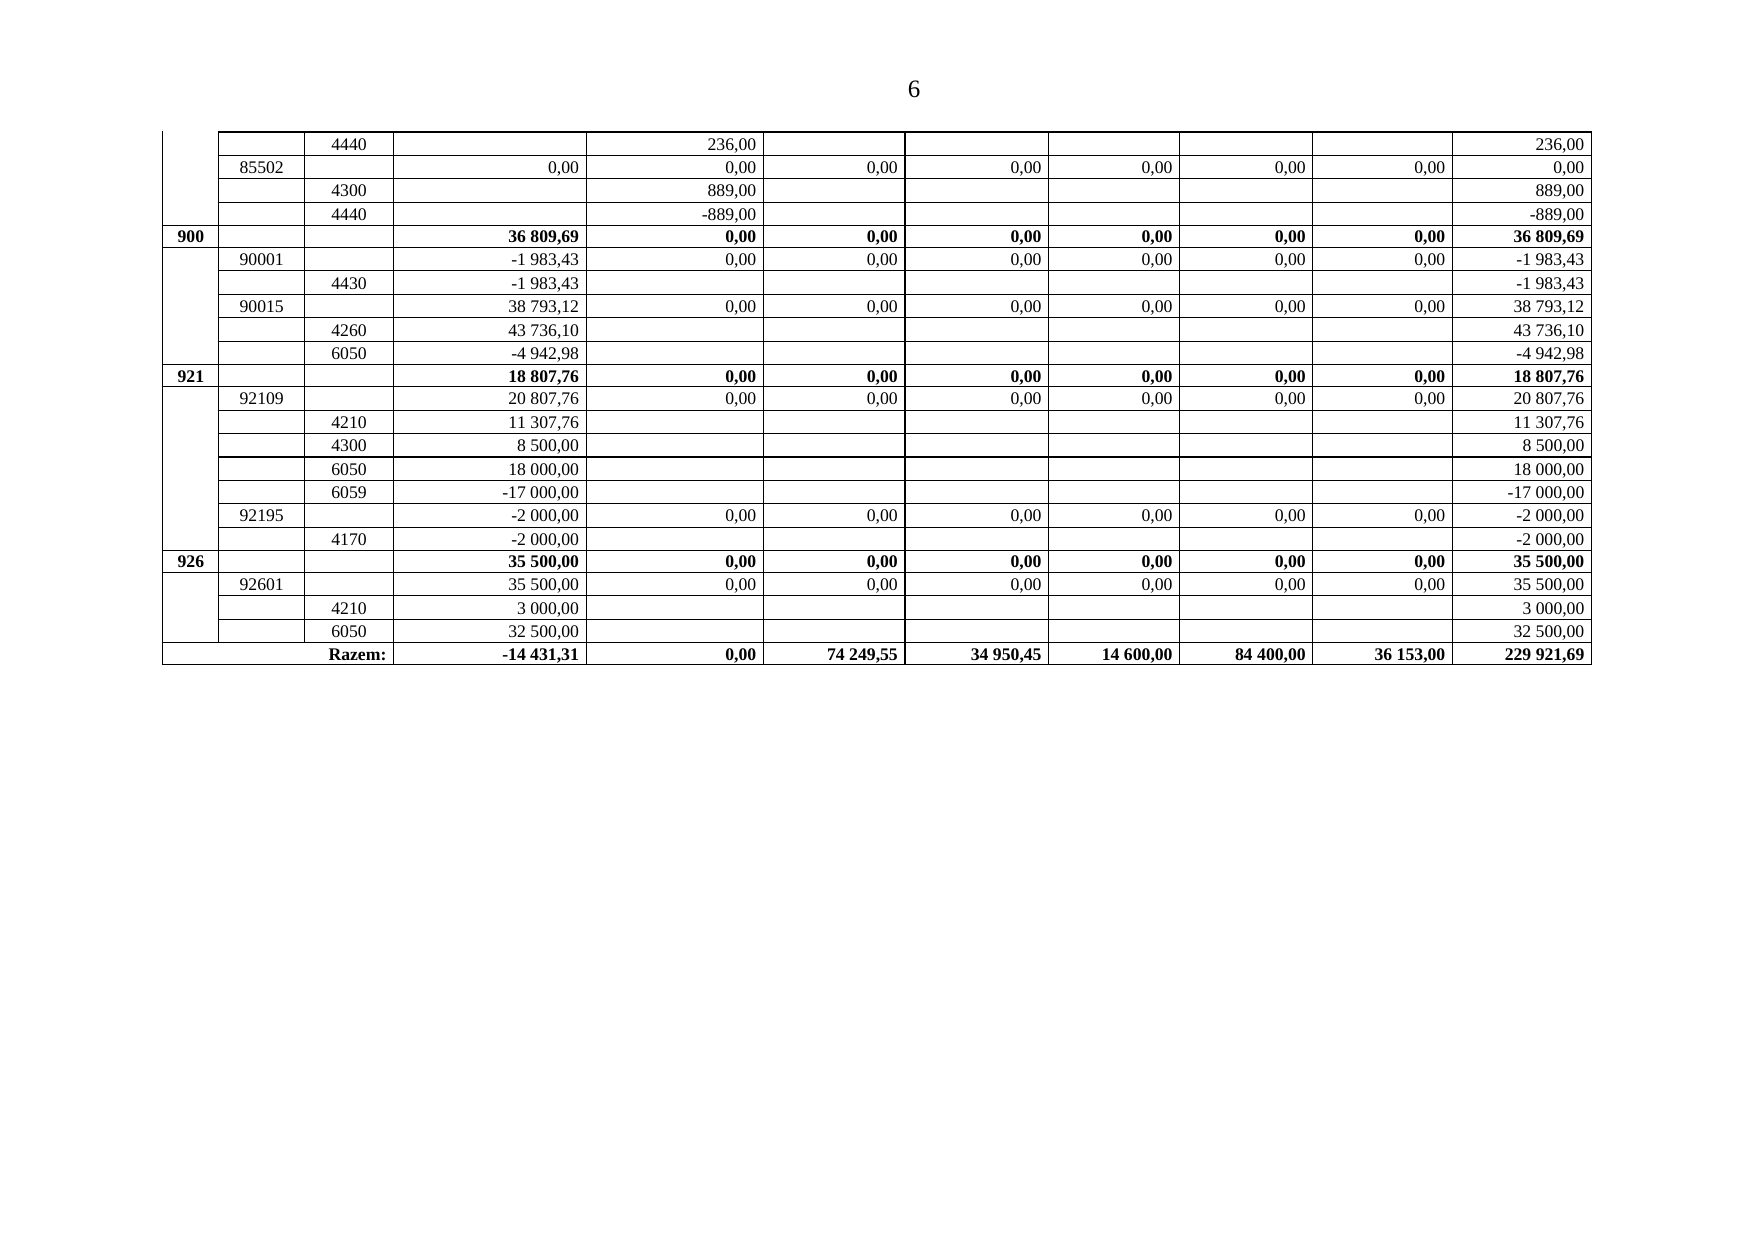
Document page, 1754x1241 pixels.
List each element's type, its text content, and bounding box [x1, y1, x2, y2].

table_cell 4430 [305, 271, 393, 294]
table_cell [587, 434, 763, 456]
table_cell [163, 341, 218, 364]
table_cell [1180, 481, 1312, 503]
table_cell 8 500,00 [1453, 434, 1591, 456]
table_cell -4 942,98 [394, 342, 586, 364]
table_cell -2 000,00 [1453, 504, 1591, 527]
table_cell 889,00 [587, 179, 763, 202]
table_cell [219, 481, 304, 503]
table_cell [587, 318, 763, 341]
table_cell [163, 503, 218, 527]
table_cell 0,00 [1180, 551, 1312, 572]
table_cell [219, 551, 304, 572]
table_cell [394, 179, 586, 202]
table_cell 0,00 [764, 365, 904, 386]
table_cell 0,00 [764, 156, 904, 178]
table_cell 0,00 [587, 156, 763, 178]
table_cell [1313, 481, 1452, 503]
table_cell [1313, 271, 1452, 294]
table_cell [219, 458, 304, 480]
table_cell 0,00 [1049, 248, 1179, 270]
table_cell 0,00 [906, 365, 1048, 386]
table_cell [219, 596, 304, 619]
table_cell 0,00 [906, 248, 1048, 270]
table_cell [163, 573, 218, 595]
table_cell 92109 [219, 387, 304, 409]
table_cell -1 983,43 [1453, 271, 1591, 294]
table_cell 4210 [305, 596, 393, 619]
table_cell 0,00 [1049, 365, 1179, 386]
table_cell [1049, 481, 1179, 503]
table_cell 0,00 [1180, 504, 1312, 527]
table_cell 0,00 [906, 551, 1048, 572]
table_cell [219, 179, 304, 202]
table_cell [587, 620, 763, 642]
table_cell [305, 573, 393, 595]
table_cell 92195 [219, 504, 304, 527]
table_cell [1049, 596, 1179, 619]
table_cell 14 600,00 [1049, 643, 1179, 664]
table_cell [1313, 179, 1452, 202]
table_cell 84 400,00 [1180, 643, 1312, 664]
table_cell 0,00 [1453, 156, 1591, 178]
table_cell [219, 411, 304, 433]
table_cell 0,00 [1180, 387, 1312, 409]
table_cell [1049, 528, 1179, 550]
table_cell [163, 317, 218, 341]
table_cell 3 000,00 [394, 596, 586, 619]
table_cell [163, 480, 218, 503]
table_cell 36 809,69 [394, 226, 586, 247]
table_cell [764, 342, 904, 364]
table_cell [587, 458, 763, 480]
table_cell [1180, 458, 1312, 480]
table_cell [1049, 179, 1179, 202]
table_cell [906, 620, 1048, 642]
table_cell 0,00 [1180, 156, 1312, 178]
table_cell 4300 [305, 179, 393, 202]
table_cell 20 807,76 [1453, 387, 1591, 409]
table_cell [1049, 458, 1179, 480]
table_cell 0,00 [764, 226, 904, 247]
table_cell [394, 133, 586, 155]
table_cell [1180, 133, 1312, 155]
table_cell [1180, 318, 1312, 341]
table_cell 926 [163, 551, 218, 572]
table_cell 18 000,00 [394, 458, 586, 480]
table_cell [219, 434, 304, 456]
table_cell [163, 202, 218, 225]
table_cell [906, 133, 1048, 155]
table_cell 0,00 [1049, 226, 1179, 247]
table_cell 0,00 [1313, 387, 1452, 409]
table_cell 18 000,00 [1453, 458, 1591, 480]
table_cell 0,00 [587, 226, 763, 247]
table_cell -4 942,98 [1453, 342, 1591, 364]
table_cell -2 000,00 [1453, 528, 1591, 550]
table_cell 35 500,00 [394, 551, 586, 572]
table_cell 0,00 [587, 295, 763, 317]
table_cell -17 000,00 [1453, 481, 1591, 503]
table_cell [1313, 411, 1452, 433]
table_cell 6059 [305, 481, 393, 503]
table_cell 90015 [219, 295, 304, 317]
table_cell [163, 131, 218, 155]
table_cell 0,00 [906, 504, 1048, 527]
table_cell 0,00 [906, 156, 1048, 178]
table_cell 0,00 [1049, 156, 1179, 178]
table_cell [764, 411, 904, 433]
table_cell [1180, 434, 1312, 456]
table_cell 0,00 [1049, 573, 1179, 595]
table_cell 0,00 [1049, 295, 1179, 317]
table_cell 4260 [305, 318, 393, 341]
table_cell [163, 527, 218, 550]
table_cell 6050 [305, 620, 393, 642]
table_cell [1180, 271, 1312, 294]
table_cell 74 249,55 [764, 643, 904, 664]
table_cell [1180, 342, 1312, 364]
table_cell -14 431,31 [394, 643, 586, 664]
table_cell [764, 481, 904, 503]
table_cell 4300 [305, 434, 393, 456]
table_cell 0,00 [1313, 365, 1452, 386]
table_cell [1313, 620, 1452, 642]
table_cell [219, 203, 304, 225]
table_cell [1049, 318, 1179, 341]
table_cell 4440 [305, 133, 393, 155]
table_cell Razem: [163, 643, 393, 664]
table_cell [1313, 342, 1452, 364]
table_cell [906, 458, 1048, 480]
table_cell 4210 [305, 411, 393, 433]
table_cell [1313, 318, 1452, 341]
table_cell -2 000,00 [394, 504, 586, 527]
table_cell 900 [163, 226, 218, 247]
table_cell 0,00 [587, 504, 763, 527]
table_cell 6050 [305, 458, 393, 480]
table_cell [219, 365, 304, 386]
table_cell 236,00 [587, 133, 763, 155]
table_cell 36 153,00 [1313, 643, 1452, 664]
table_cell [906, 528, 1048, 550]
table_cell 0,00 [764, 387, 904, 409]
table_cell 0,00 [587, 387, 763, 409]
table_cell [906, 411, 1048, 433]
table_cell [219, 133, 304, 155]
table_cell 43 736,10 [394, 318, 586, 341]
table_cell 0,00 [1180, 365, 1312, 386]
table_cell 0,00 [764, 295, 904, 317]
table_cell 0,00 [1180, 226, 1312, 247]
table_cell [1049, 411, 1179, 433]
table_cell 921 [163, 365, 218, 386]
table_cell [219, 528, 304, 550]
table_cell [764, 318, 904, 341]
table_cell [587, 596, 763, 619]
table_cell 889,00 [1453, 179, 1591, 202]
table_cell [163, 595, 218, 619]
table_cell 0,00 [906, 573, 1048, 595]
table_cell [1180, 203, 1312, 225]
table_cell 0,00 [1313, 248, 1452, 270]
table_cell [764, 434, 904, 456]
table_cell 0,00 [1049, 504, 1179, 527]
table_cell [163, 270, 218, 294]
table_cell [1180, 596, 1312, 619]
table_cell 0,00 [764, 504, 904, 527]
table_cell [1049, 271, 1179, 294]
table_cell [587, 342, 763, 364]
table_cell 38 793,12 [1453, 295, 1591, 317]
table_cell [305, 295, 393, 317]
table_cell 32 500,00 [1453, 620, 1591, 642]
table_cell [394, 203, 586, 225]
table_cell 20 807,76 [394, 387, 586, 409]
table_cell 34 950,45 [906, 643, 1048, 664]
table_cell 0,00 [764, 551, 904, 572]
table_cell [764, 133, 904, 155]
table_cell 229 921,69 [1453, 643, 1591, 664]
table_cell 35 500,00 [1453, 573, 1591, 595]
table_cell -1 983,43 [1453, 248, 1591, 270]
table_cell [305, 156, 393, 178]
table_cell [305, 226, 393, 247]
table_cell 36 809,69 [1453, 226, 1591, 247]
table_cell 0,00 [1180, 248, 1312, 270]
table_cell 0,00 [1049, 551, 1179, 572]
table_cell 0,00 [394, 156, 586, 178]
table_cell [219, 226, 304, 247]
table_cell 90001 [219, 248, 304, 270]
table_cell [305, 365, 393, 386]
table_cell 11 307,76 [394, 411, 586, 433]
table_cell [906, 481, 1048, 503]
table_cell [587, 481, 763, 503]
table_cell [305, 551, 393, 572]
table_cell -889,00 [1453, 203, 1591, 225]
table_cell 0,00 [587, 551, 763, 572]
table_cell 6050 [305, 342, 393, 364]
table_cell 0,00 [587, 573, 763, 595]
table_cell [906, 271, 1048, 294]
table_cell [587, 271, 763, 294]
table_cell [1313, 203, 1452, 225]
table_cell -1 983,43 [394, 271, 586, 294]
table_cell 85502 [219, 156, 304, 178]
table_cell 43 736,10 [1453, 318, 1591, 341]
table_cell [219, 342, 304, 364]
table_cell 0,00 [906, 387, 1048, 409]
table_cell [1180, 411, 1312, 433]
table_cell [219, 318, 304, 341]
table_cell [764, 620, 904, 642]
table_cell [305, 248, 393, 270]
table_cell 0,00 [764, 248, 904, 270]
table_cell [1313, 133, 1452, 155]
table_cell 0,00 [1313, 504, 1452, 527]
table_cell [764, 203, 904, 225]
table_cell [163, 248, 218, 270]
table_cell 92601 [219, 573, 304, 595]
table_cell [906, 203, 1048, 225]
table_cell [1180, 179, 1312, 202]
table_cell 0,00 [764, 573, 904, 595]
table_cell 18 807,76 [394, 365, 586, 386]
table_cell [764, 271, 904, 294]
table_cell -17 000,00 [394, 481, 586, 503]
table_cell [906, 318, 1048, 341]
table_cell [305, 387, 393, 409]
table_cell [1049, 434, 1179, 456]
table_cell [906, 179, 1048, 202]
table_cell [1313, 596, 1452, 619]
table_cell [764, 528, 904, 550]
table_cell 0,00 [906, 226, 1048, 247]
table_cell [1313, 434, 1452, 456]
table_cell 0,00 [1180, 295, 1312, 317]
table_cell [163, 456, 218, 480]
table_cell [1180, 620, 1312, 642]
table_cell -889,00 [587, 203, 763, 225]
table_cell [219, 271, 304, 294]
table_cell 0,00 [587, 365, 763, 386]
table_cell [764, 458, 904, 480]
table_cell [764, 179, 904, 202]
table_cell [163, 155, 218, 178]
table_cell [587, 528, 763, 550]
table_cell -2 000,00 [394, 528, 586, 550]
table_cell 0,00 [1313, 156, 1452, 178]
table_cell 4170 [305, 528, 393, 550]
table_cell [1313, 528, 1452, 550]
table_cell 32 500,00 [394, 620, 586, 642]
table_cell [163, 387, 218, 409]
table_cell 0,00 [587, 643, 763, 664]
table_cell [163, 619, 218, 642]
table_cell 11 307,76 [1453, 411, 1591, 433]
table_cell 0,00 [1313, 573, 1452, 595]
table_cell -1 983,43 [394, 248, 586, 270]
table_cell 0,00 [1313, 226, 1452, 247]
table_cell [163, 294, 218, 317]
table_cell [1049, 342, 1179, 364]
table_cell 236,00 [1453, 133, 1591, 155]
table_cell [906, 342, 1048, 364]
table_cell 3 000,00 [1453, 596, 1591, 619]
table_cell [1049, 203, 1179, 225]
table_cell 4440 [305, 203, 393, 225]
table_cell 35 500,00 [1453, 551, 1591, 572]
table_cell [1049, 133, 1179, 155]
table_cell [906, 434, 1048, 456]
table_cell [1049, 620, 1179, 642]
table_cell 0,00 [1180, 573, 1312, 595]
table_cell 35 500,00 [394, 573, 586, 595]
table_cell [163, 178, 218, 202]
table_cell [305, 504, 393, 527]
table_cell 0,00 [587, 248, 763, 270]
table_cell [1180, 528, 1312, 550]
table_cell 0,00 [1313, 551, 1452, 572]
table_cell [163, 410, 218, 433]
table_cell [587, 411, 763, 433]
table_cell [163, 433, 218, 456]
table_cell [906, 596, 1048, 619]
table_cell 18 807,76 [1453, 365, 1591, 386]
table_cell [219, 620, 304, 642]
table_cell [1313, 458, 1452, 480]
table_cell 0,00 [1049, 387, 1179, 409]
table_cell 0,00 [1313, 295, 1452, 317]
table_cell 8 500,00 [394, 434, 586, 456]
table_cell 0,00 [906, 295, 1048, 317]
table_cell 38 793,12 [394, 295, 586, 317]
table_cell [764, 596, 904, 619]
